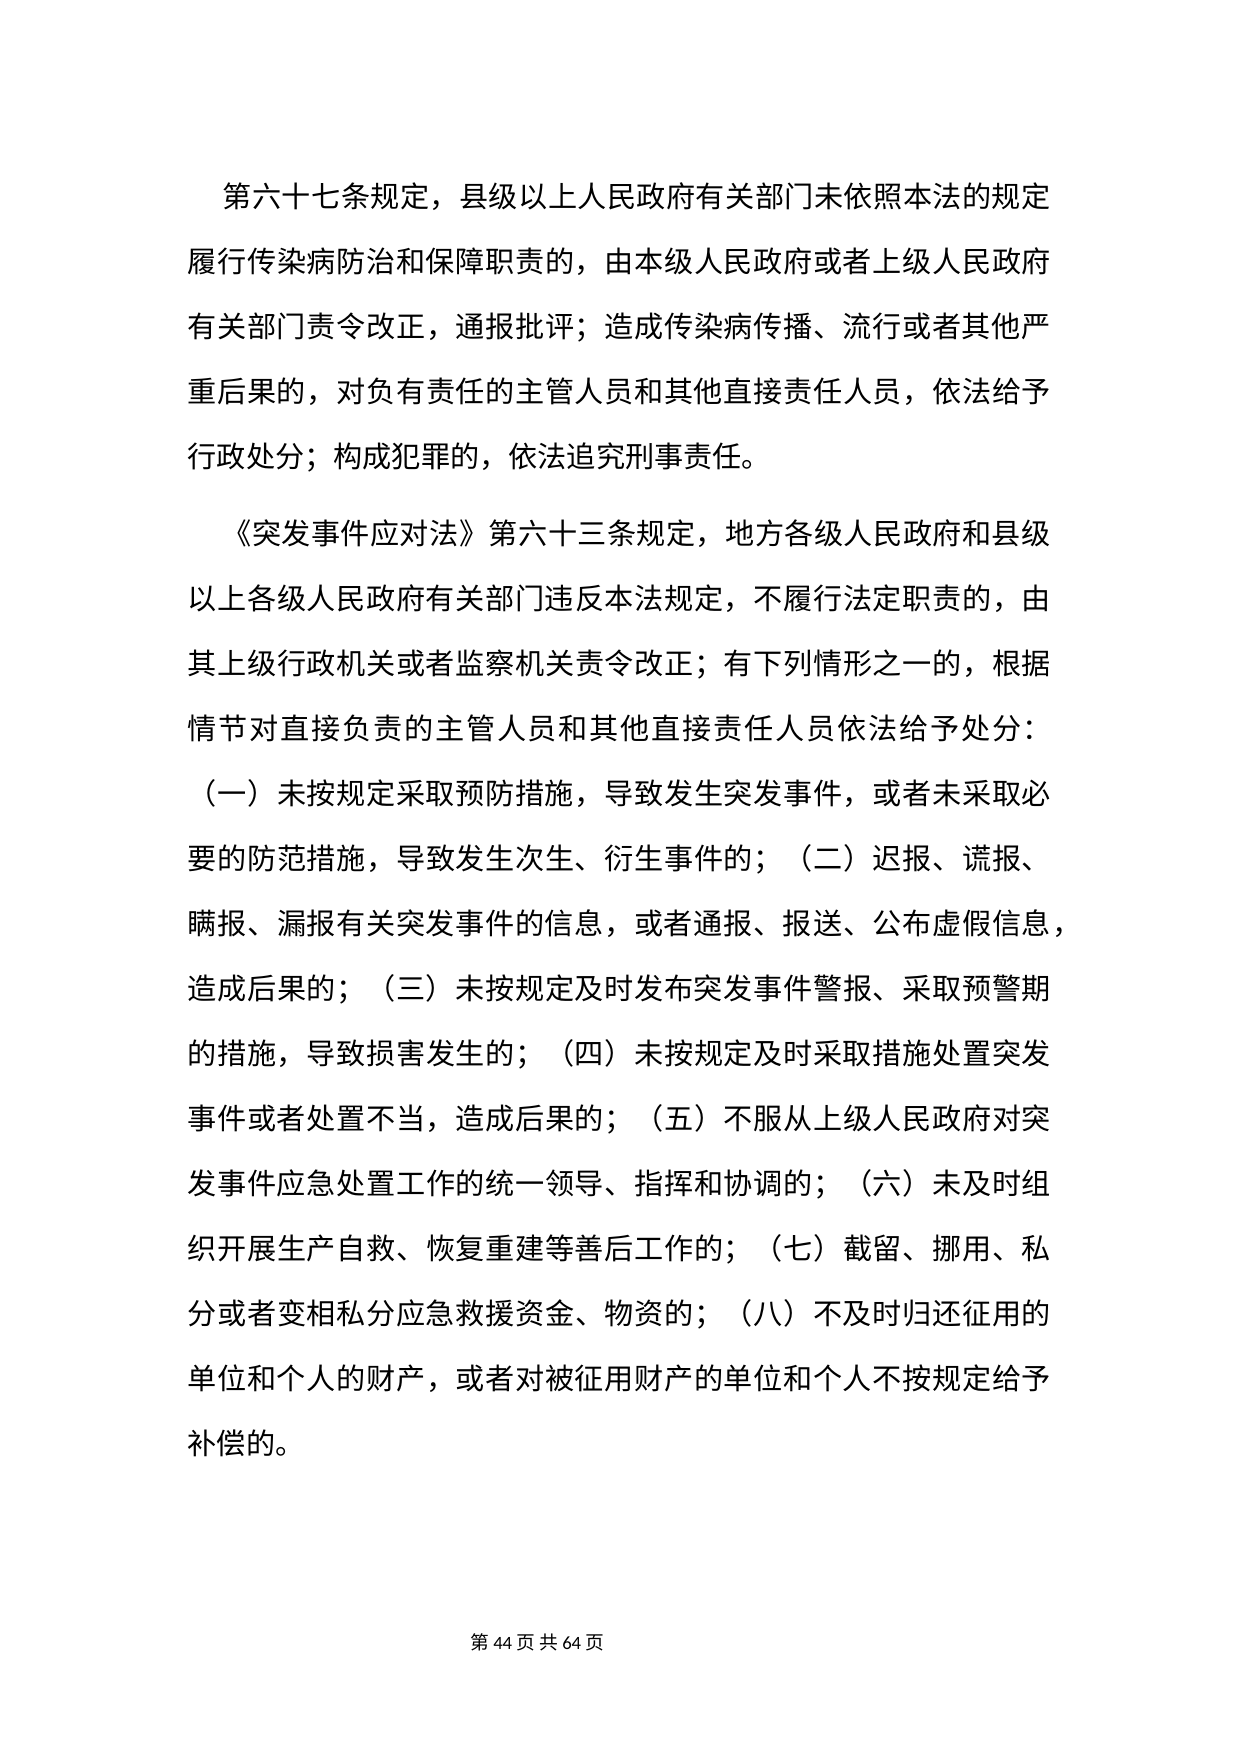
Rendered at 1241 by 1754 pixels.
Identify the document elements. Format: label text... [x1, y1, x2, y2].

text 《突发事件应对法》第六十三条规定，地方各级人民政府和县级以上各级人民政府有关部门违反本法规定，不履行法定职责的，由其上级行政机关或者监察机关责令改正；有下列情形之一的，根据情节对直接负责的主管人员和其他直接责任人员依法给予处分：（一）未按规定采取预防措施，导致发生突发事件，或者未采取必要的防范措施，导致发生次生、衍生事件的；（二）迟报、谎报、瞒报、漏报有关突发事件的信息，或者通报、报送、公布虚假信息，造成后果的；（三）未按规定及时发布突发事件警报、采取预警期的措施，导致损害发生的；（四）未按规定及时采取措施处置突发事件或者处置不当，造成后果的；（五）不服从上级人民政府对突发事件应急处置工作的统一领导、指挥和协调的；（六）未及时组织开展生产自救、恢复重建等善后工作的；（七）截留、挪用、私分或者变相私分应急救援资金、物资的；（八）不及时归还征用的单位和个人的财产，或者对被征用财产的单位和个人不按规定给予补偿的。 [187, 499, 1053, 1474]
text 第六十七条规定，县级以上人民政府有关部门未依照本法的规定履行传染病防治和保障职责的，由本级人民政府或者上级人民政府有关部门责令改正，通报批评；造成传染病传播、流行或者其他严重后果的，对负有责任的主管人员和其他直接责任人员，依法给予行政处分；构成犯罪的，依法追究刑事责任。 [187, 162, 1053, 487]
